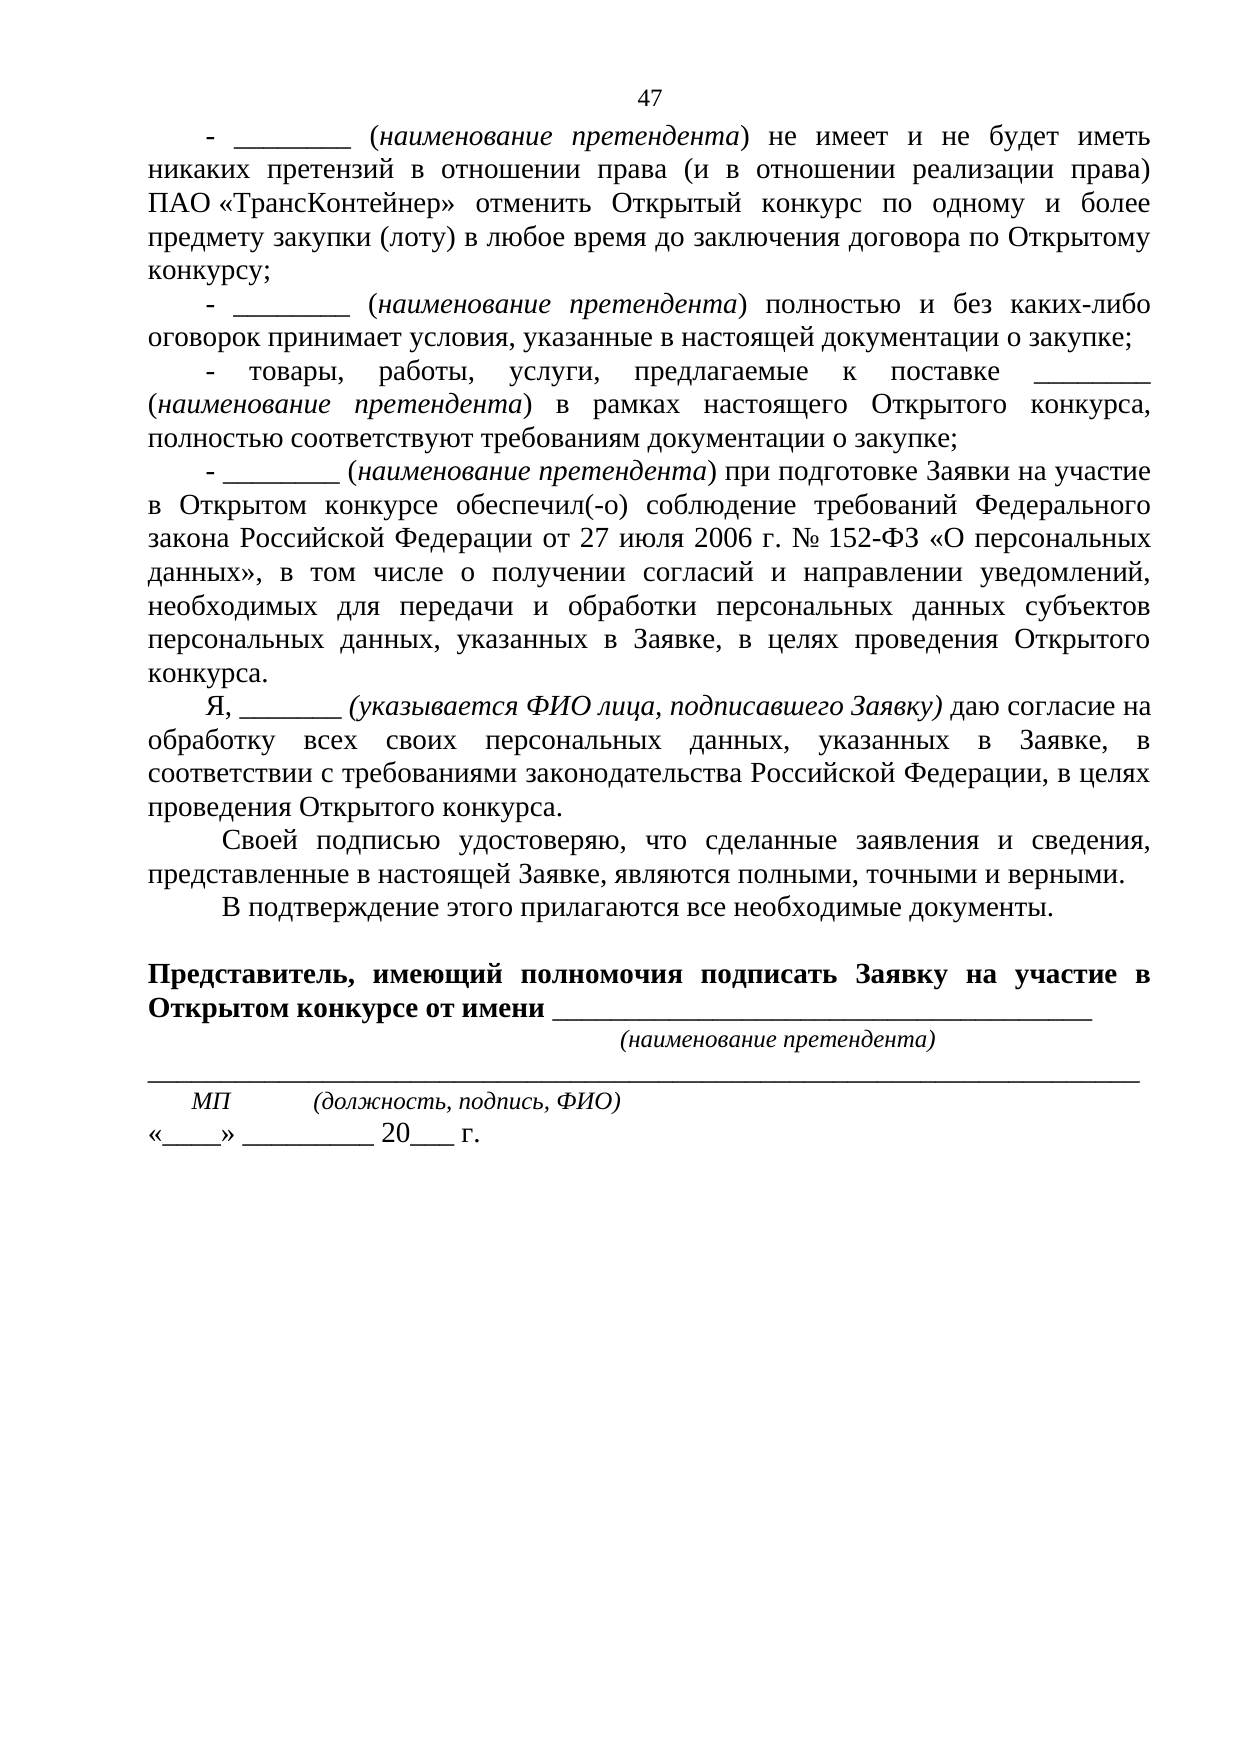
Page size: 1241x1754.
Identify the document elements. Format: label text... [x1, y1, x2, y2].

text ____________________________________________________________________ [148, 1052, 1152, 1086]
text В подтверждение этого прилагаются все необходимые документы. [148, 889, 1152, 923]
text - ________ (наименование претендента) полностью и без каких-либо оговорок принимает условия, указанные в настоящей документации о закупке; [148, 286, 1152, 353]
text Своей подписью удостоверяю, что сделанные заявления и сведения, представленные в настоящей Заявке, являются полными, точными и верными. [148, 822, 1152, 889]
text - ________ (наименование претендента) не имеет и не будет иметь никаких претензий в отношении права (и в отношении реализации права) ПАО «ТрансКонтейнер» отменить Открытый конкурс по одному и более предмету закупки (лоту) в любое время до заключения договора по Открытому конкурсу; [148, 118, 1152, 286]
text Представитель, имеющий полномочия подписать Заявку на участие в Открытом конкурсе от имени _____________________________________ [148, 957, 1152, 1024]
text (наименование претендента) [148, 1024, 1152, 1052]
text - ________ (наименование претендента) при подготовке Заявки на участие в Открытом конкурсе обеспечил(-о) соблюдение требований Федерального закона Российской Федерации от 27 июля 2006 г. № 152-ФЗ «О персональных данных», в том числе о получении согласий и направлении уведомлений, необходимых для передачи и обработки персональных данных субъектов персональных данных, указанных в Заявке, в целях проведения Открытого конкурса. [148, 453, 1152, 688]
text - товары, работы, услуги, предлагаемые к поставке ________ (наименование претендента) в рамках настоящего Открытого конкурса, полностью соответствуют требованиям документации о закупке; [148, 353, 1152, 453]
text Я, _______ (указывается ФИО лица, подписавшего Заявку) даю согласие на обработку всех своих персональных данных, указанных в Заявке, в соответствии с требованиями законодательства Российской Федерации, в целях проведения Открытого конкурса. [148, 688, 1152, 822]
text «____» _________ 20___ г. [148, 1115, 1152, 1148]
text МП (должность, подпись, ФИО) [148, 1086, 1152, 1115]
